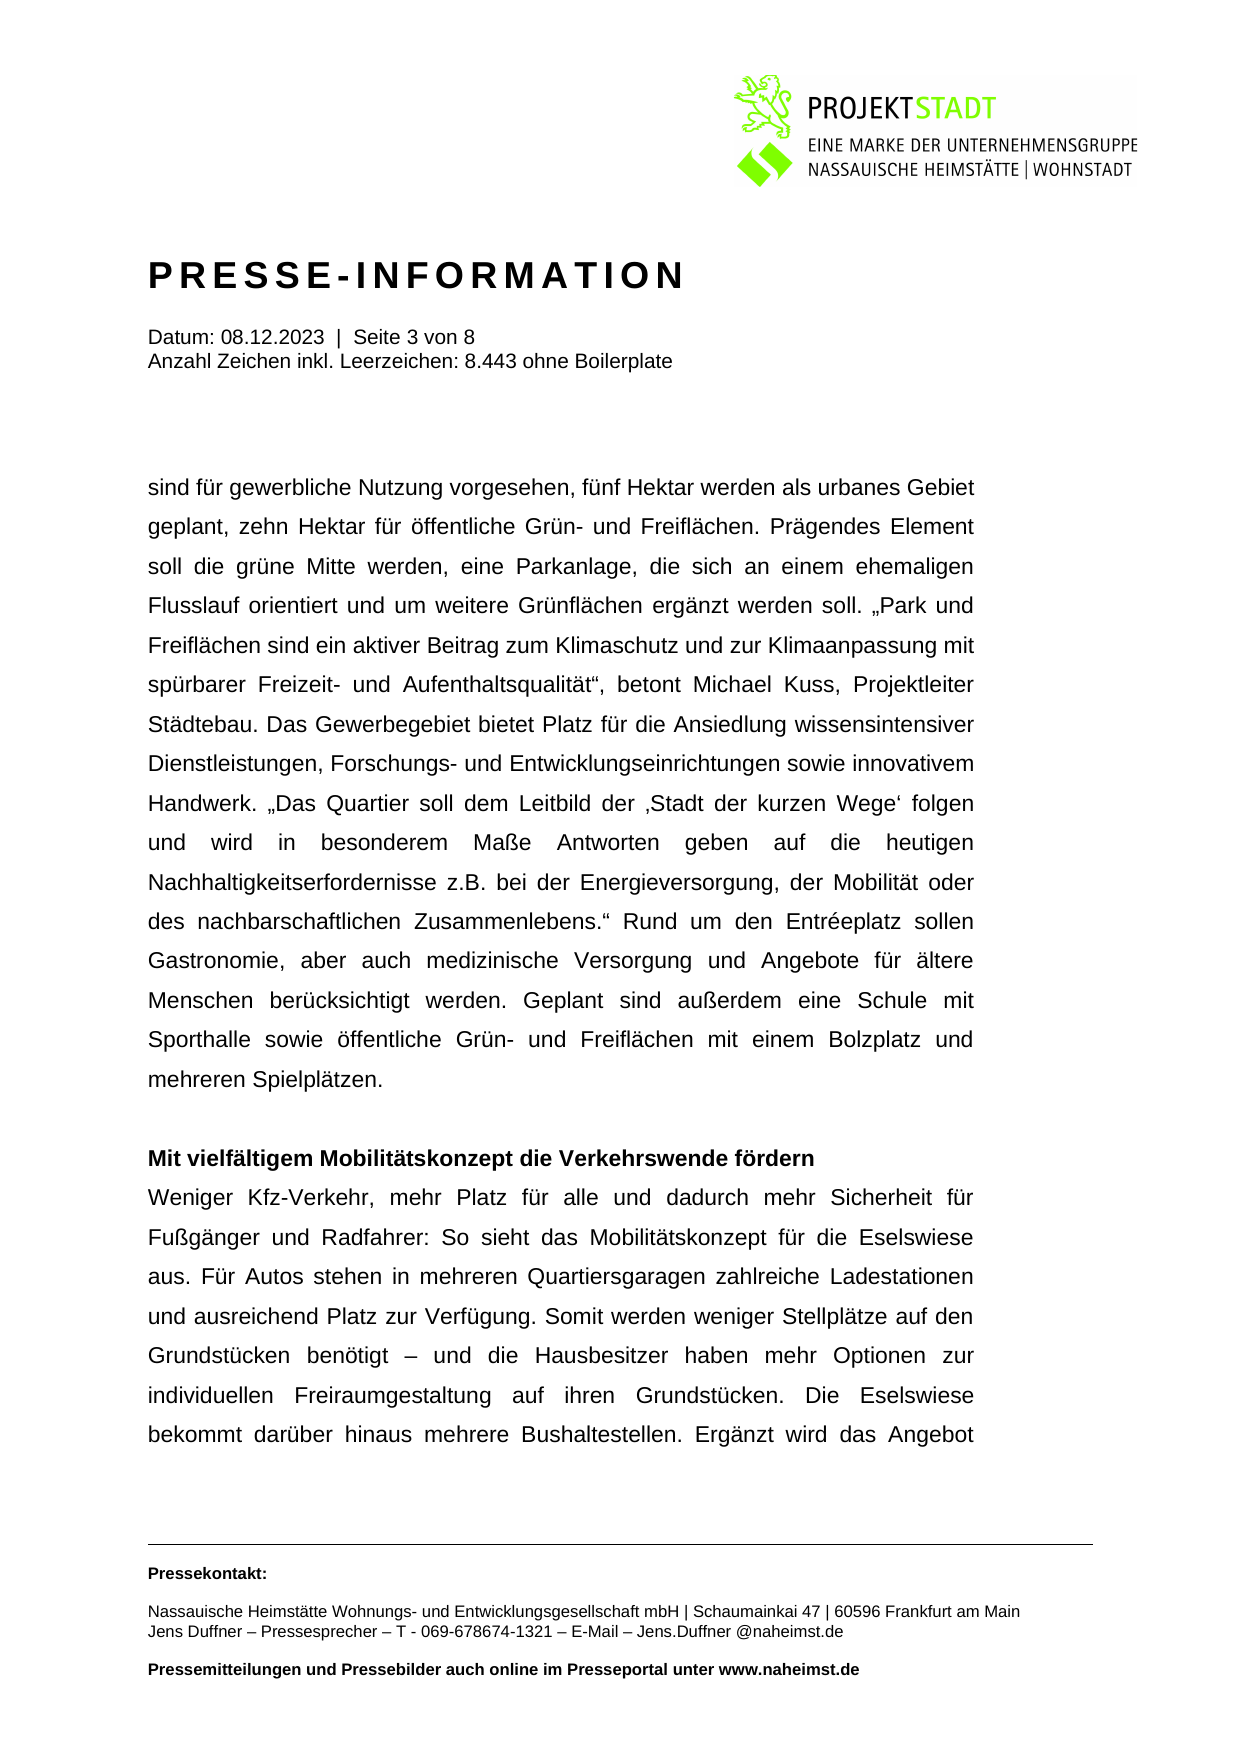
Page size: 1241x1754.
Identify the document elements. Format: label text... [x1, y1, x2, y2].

text Mit vielfältigem Mobilitätskonzept die Verkehrswende fördern [148, 1145, 974, 1171]
picture [733, 75, 1138, 187]
